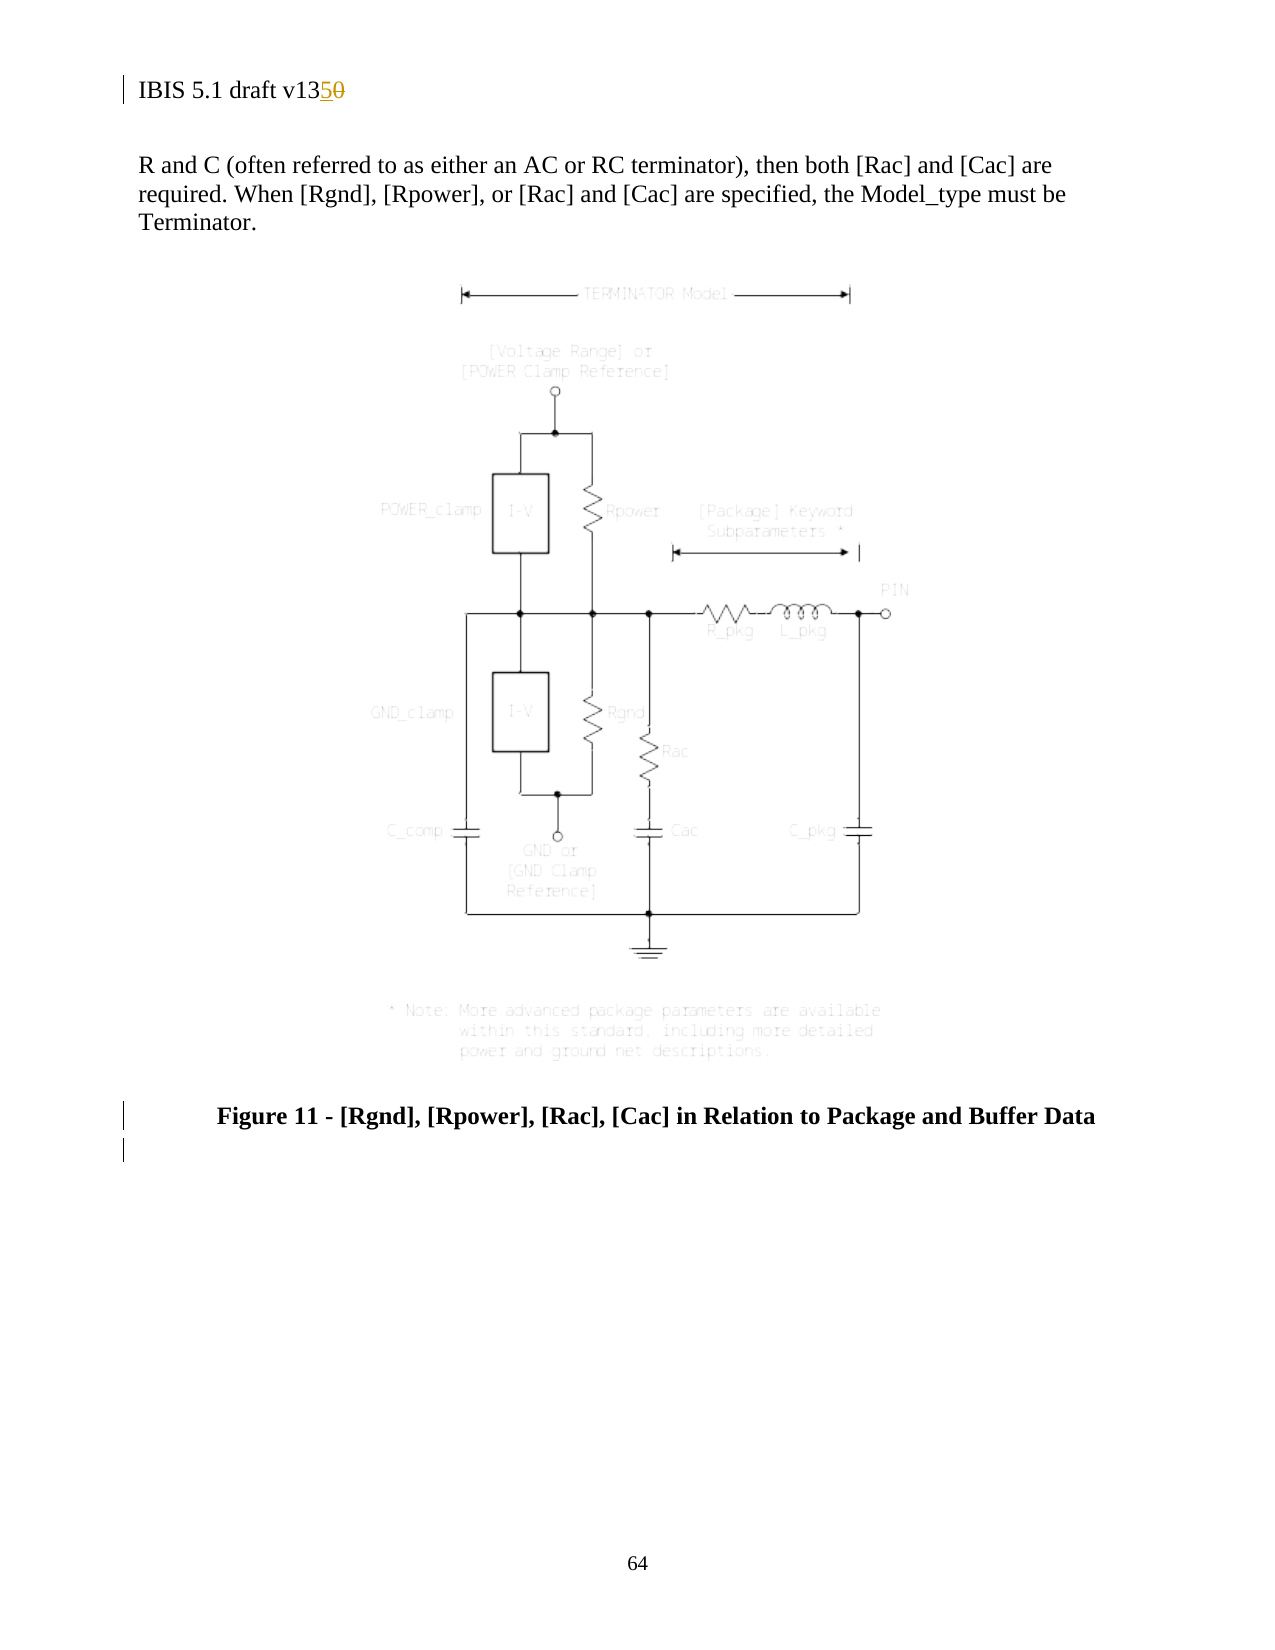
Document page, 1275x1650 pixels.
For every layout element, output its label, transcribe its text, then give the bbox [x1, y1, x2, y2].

text - [Rgnd], [Rpower], [Rac], [Cac] in Relation to Package and Buffer Data [176, 1101, 1137, 1130]
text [138, 150, 1137, 236]
